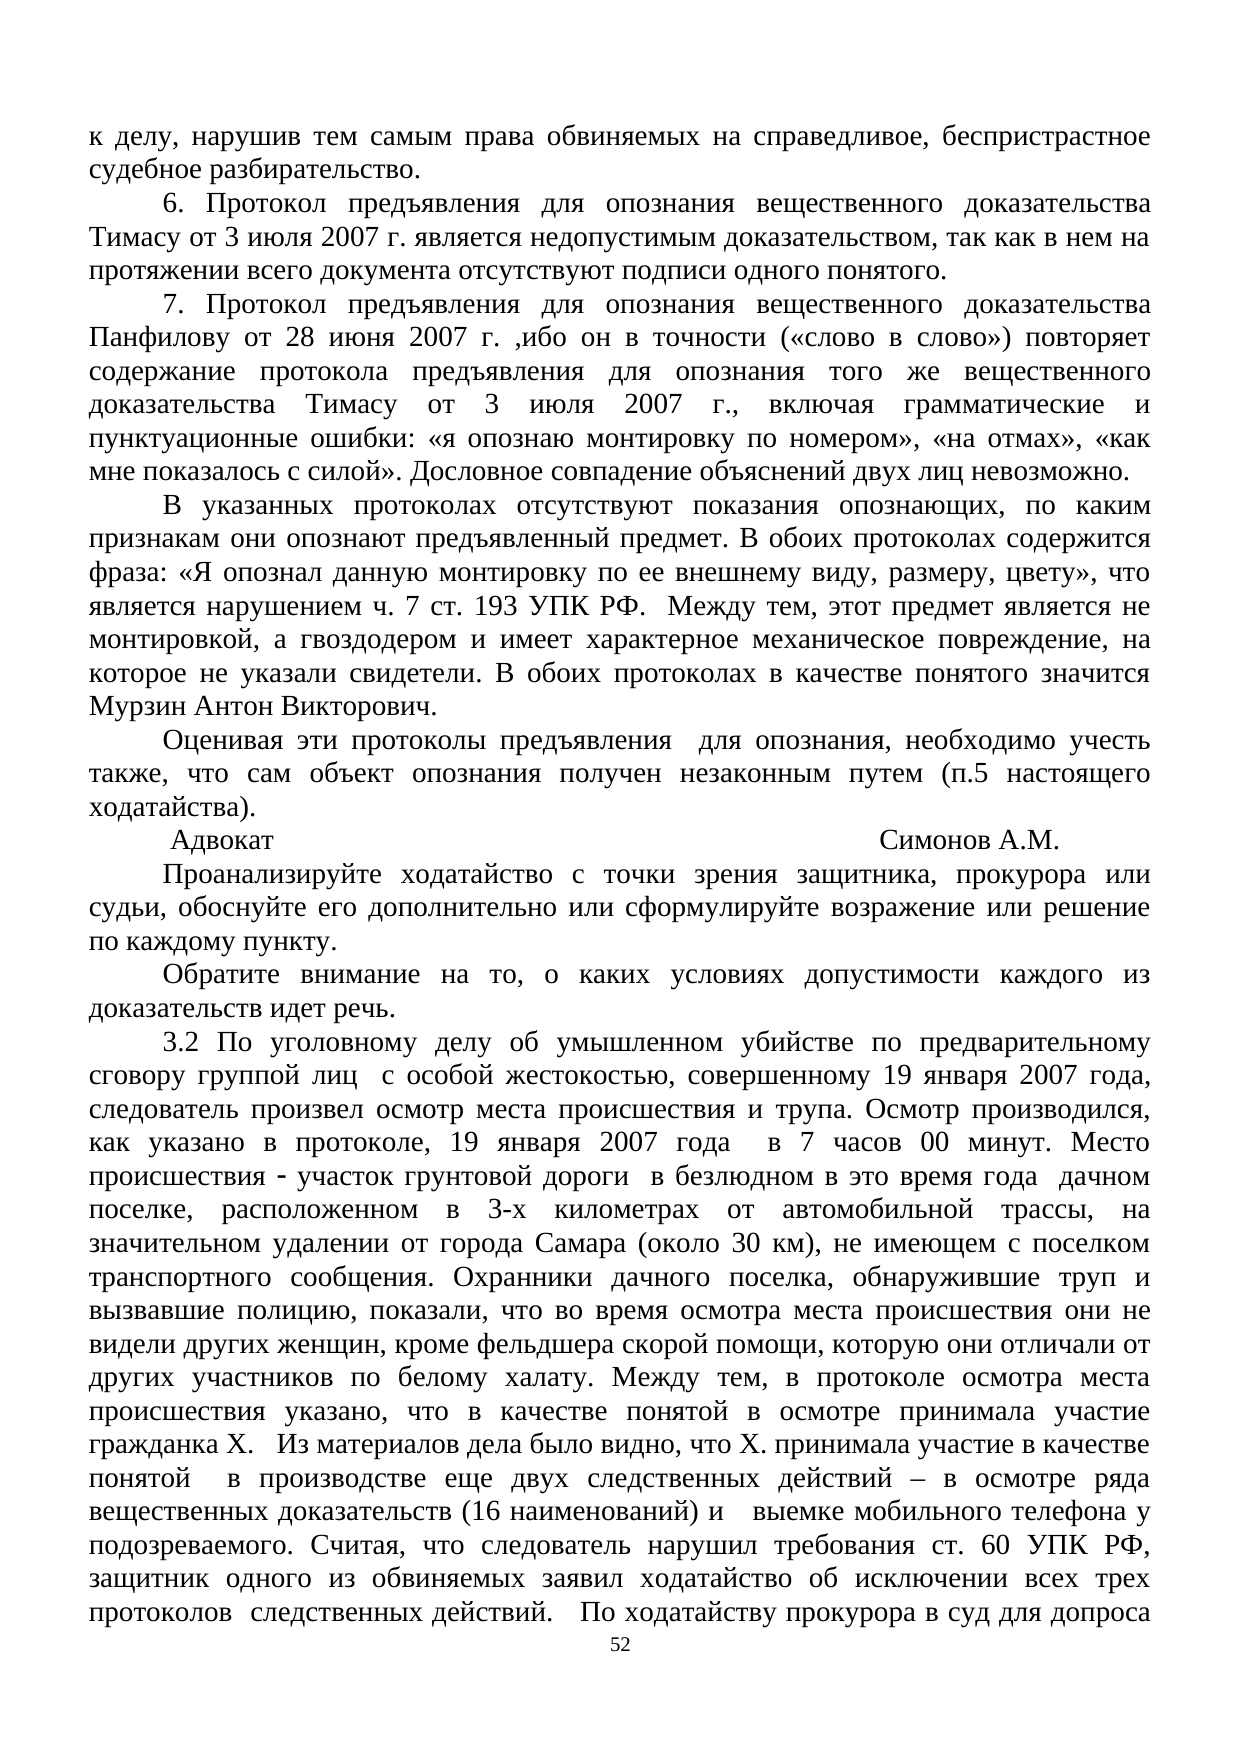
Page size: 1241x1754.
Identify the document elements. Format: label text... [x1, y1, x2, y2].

text 6. Протокол предъявления для опознания вещественного доказательства Тимасу от 3 июля 2007 г. является недопустимым доказательством, так как в нем на протяжении всего документа отсутствуют подписи одного понятого. [88, 185, 1152, 286]
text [88, 1024, 1152, 1628]
text Проанализируйте ходатайство с точки зрения защитника, прокурора или судьи, обоснуйте его дополнительно или сформулируйте возражение или решение по каждому пункту. [88, 856, 1152, 957]
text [88, 118, 1152, 185]
text 7. Протокол предъявления для опознания вещественного доказательства Панфилову от 28 июня 2007 г. ,ибо он в точности («слово в слово») повторяет содержание протокола предъявления для опознания того же вещественного доказательства Тимасу от 3 июля 2007 г., включая грамматические и пунктуационные ошибки: «я опознаю монтировку по номером», «на отмах», «как мне показалось с силой». Дословное совпадение объяснений двух лиц невозможно. [88, 286, 1152, 487]
text Адвокат Симонов А.М. [88, 822, 1152, 856]
text Обратите внимание на то, о каких условиях допустимости каждого из доказательств идет речь. [88, 957, 1152, 1024]
text В указанных протоколах отсутствуют показания опознающих, по каким признакам они опознают предъявленный предмет. В обоих протоколах содержится фраза: «Я опознал данную монтировку по ее внешнему виду, размеру, цвету», что является нарушением ч. 7 ст. 193 УПК РФ. Между тем, этот предмет является не монтировкой, а гвоздодером и имеет характерное механическое повреждение, на которое не указали свидетели. В обоих протоколах в качестве понятого значится Мурзин Антон Викторович. [88, 487, 1152, 722]
text Оценивая эти протоколы предъявления для опознания, необходимо учесть также, что сам объект опознания получен незаконным путем (п.5 настоящего ходатайства). [88, 722, 1152, 822]
